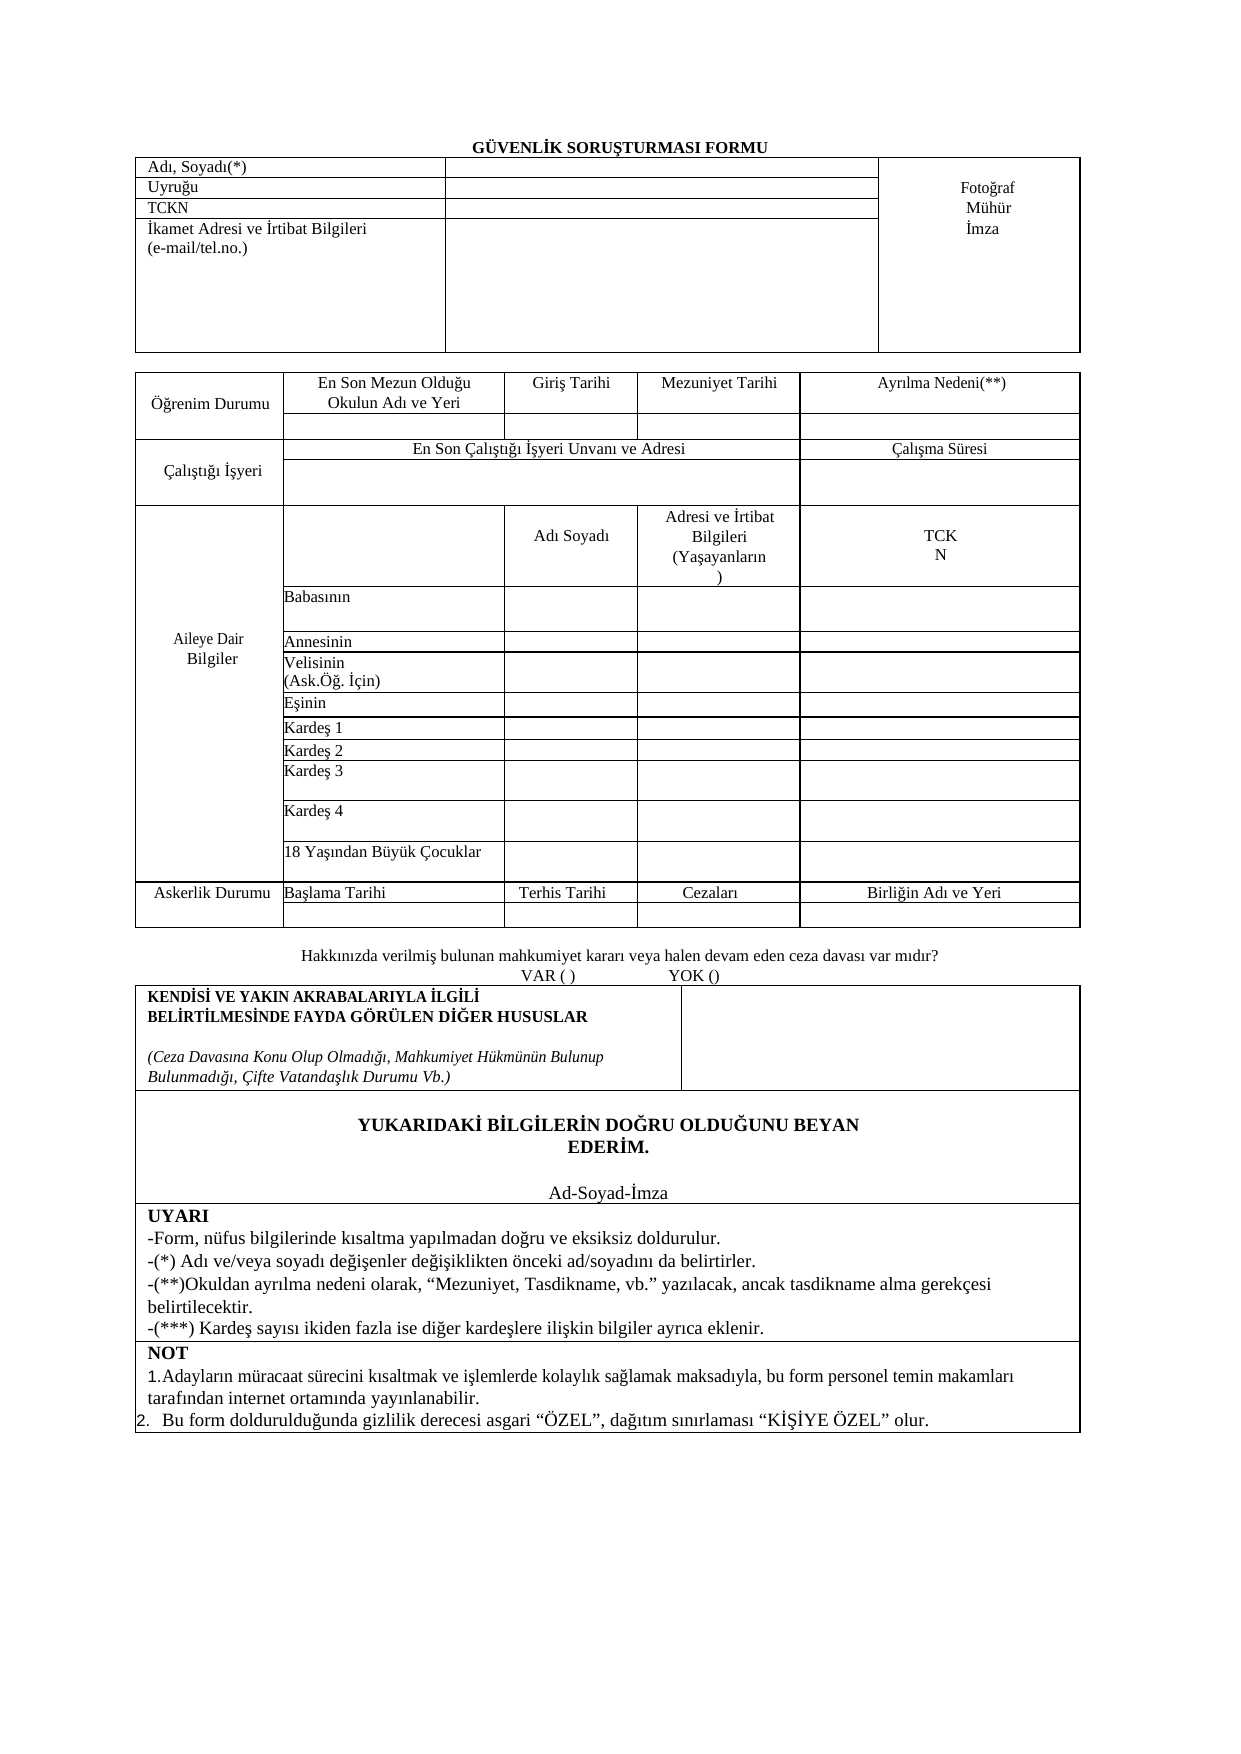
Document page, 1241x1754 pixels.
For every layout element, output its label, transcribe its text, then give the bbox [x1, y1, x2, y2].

table_cell [284, 506, 504, 586]
table_cell YUKARIDAKİ BİLGİLERİN DOĞRU OLDUĞUNU BEYAN EDERİM. Ad-Soyad-İmza [136, 1091, 1079, 1203]
table_header KENDİSİ VE YAKIN AKRABALARIYLA İLGİLİ BELİRTİLMESİNDE FAYDA GÖRÜLEN DİĞER HUSUSLAR (Ceza Davasına Konu Olup Olmadığı, Mahkumiyet Hükmünün Bulunup Bulunmadığı, Çifte Vatandaşlık Durumu Vb.) [136, 986, 681, 1090]
table_cell [801, 414, 1079, 439]
table_cell Eşinin [284, 693, 504, 716]
table_cell [638, 414, 799, 439]
table_cell [801, 903, 1079, 927]
table_cell [505, 693, 637, 716]
table_cell Velisinin (Ask.Öğ. İçin) [284, 653, 504, 692]
table_cell [505, 740, 637, 759]
text GÜVENLİK SORUŞTURMASI FORMU [148, 137, 1092, 157]
table_header [446, 158, 878, 177]
table_cell [505, 632, 637, 651]
table_cell [638, 632, 799, 651]
table_cell [638, 801, 799, 841]
table_cell [446, 219, 878, 352]
table_cell [638, 740, 799, 759]
table_cell En Son Çalıştığı İşyeri Unvanı ve Adresi [284, 440, 799, 459]
table_header Adı, Soyadı(*) [136, 158, 445, 177]
table_header Giriş Tarihi [505, 373, 637, 413]
table_cell [801, 587, 1079, 631]
table_cell [801, 718, 1079, 739]
table_cell Kardeş 4 [284, 801, 504, 841]
table_cell Askerlik Durumu [136, 883, 283, 927]
table_cell [446, 199, 878, 218]
table_cell Adı Soyadı [505, 506, 637, 586]
table_cell [505, 653, 637, 692]
table_cell [801, 460, 1079, 505]
table_cell [505, 903, 637, 927]
table_cell [638, 842, 799, 881]
table_header Öğrenim Durumu [136, 373, 283, 439]
table_cell TCKN [136, 199, 445, 218]
table_cell [505, 842, 637, 881]
table_cell [801, 761, 1079, 800]
table_cell Babasının [284, 587, 504, 631]
table_cell TCKN [801, 506, 1079, 586]
table_cell Adresi ve İrtibat Bilgileri (Yaşayanların) [638, 506, 799, 586]
table_cell Cezaları [638, 883, 799, 902]
table_cell [801, 842, 1079, 881]
table_header [682, 986, 1079, 1090]
table_cell [801, 740, 1079, 759]
table_cell [638, 693, 799, 716]
table_cell Çalışma Süresi [801, 440, 1079, 459]
table_cell [284, 460, 799, 505]
table_cell [638, 587, 799, 631]
table_cell [801, 801, 1079, 841]
table_cell İkamet Adresi ve İrtibat Bilgileri (e-mail/tel.no.) [136, 219, 445, 352]
table_header Mezuniyet Tarihi [638, 373, 799, 413]
table_cell 18 Yaşından Büyük Çocuklar [284, 842, 504, 881]
table_cell [284, 903, 504, 927]
text Hakkınızda verilmiş bulunan mahkumiyet kararı veya halen devam eden ceza davası var mıdır? [147, 946, 1092, 965]
table_cell Kardeş 1 [284, 718, 504, 739]
table_cell [801, 693, 1079, 716]
table_cell Annesinin [284, 632, 504, 651]
table_cell [284, 414, 504, 439]
table_cell Terhis Tarihi [505, 883, 637, 902]
text VAR ( ) YOK () [148, 966, 1092, 985]
table_cell Kardeş 2 [284, 740, 504, 759]
table_cell Kardeş 3 [284, 761, 504, 800]
table_cell UYARI -Form, nüfus bilgilerinde kısaltma yapılmadan doğru ve eksiksiz doldurulur. -(*) Adı ve/veya soyadı değişenler değişiklikten önceki ad/soyadını da belirtirler. -(**)Okuldan ayrılma nedeni olarak, “Mezuniyet, Tasdikname, vb.” yazılacak, ancak tasdikname alma gerekçesi belirtilecektir. -(***) Kardeş sayısı ikiden fazla ise diğer kardeşlere ilişkin bilgiler ayrıca eklenir. [136, 1204, 1079, 1341]
table_cell [638, 718, 799, 739]
table_cell Aileye Dair Bilgiler [136, 506, 283, 881]
table_header En Son Mezun Olduğu Okulun Adı ve Yeri [284, 373, 504, 413]
table_cell [505, 587, 637, 631]
table_cell [801, 632, 1079, 651]
table_cell Uyruğu [136, 178, 445, 197]
table_cell Başlama Tarihi [284, 883, 504, 902]
table_cell [638, 653, 799, 692]
table_cell [505, 414, 637, 439]
table_cell [446, 178, 878, 197]
table_cell [638, 903, 799, 927]
table_header Fotoğraf Mühür İmza [879, 158, 1079, 352]
table_cell NOT Adayların müracaat sürecini kısaltmak ve işlemlerde kolaylık sağlamak maksadıyla, bu form personel temin makamları tarafından internet ortamında yayınlanabilir. Bu form doldurulduğunda gizlilik derecesi asgari “ÖZEL”, dağıtım sınırlaması “KİŞİYE ÖZEL” olur. [136, 1342, 1079, 1432]
table_header Ayrılma Nedeni(**) [801, 373, 1079, 413]
table_cell [638, 761, 799, 800]
table_cell [505, 761, 637, 800]
table_cell [505, 801, 637, 841]
table_cell Çalıştığı İşyeri [136, 440, 283, 505]
table_cell [801, 653, 1079, 692]
table_cell Birliğin Adı ve Yeri [801, 883, 1079, 902]
table_cell [505, 718, 637, 739]
